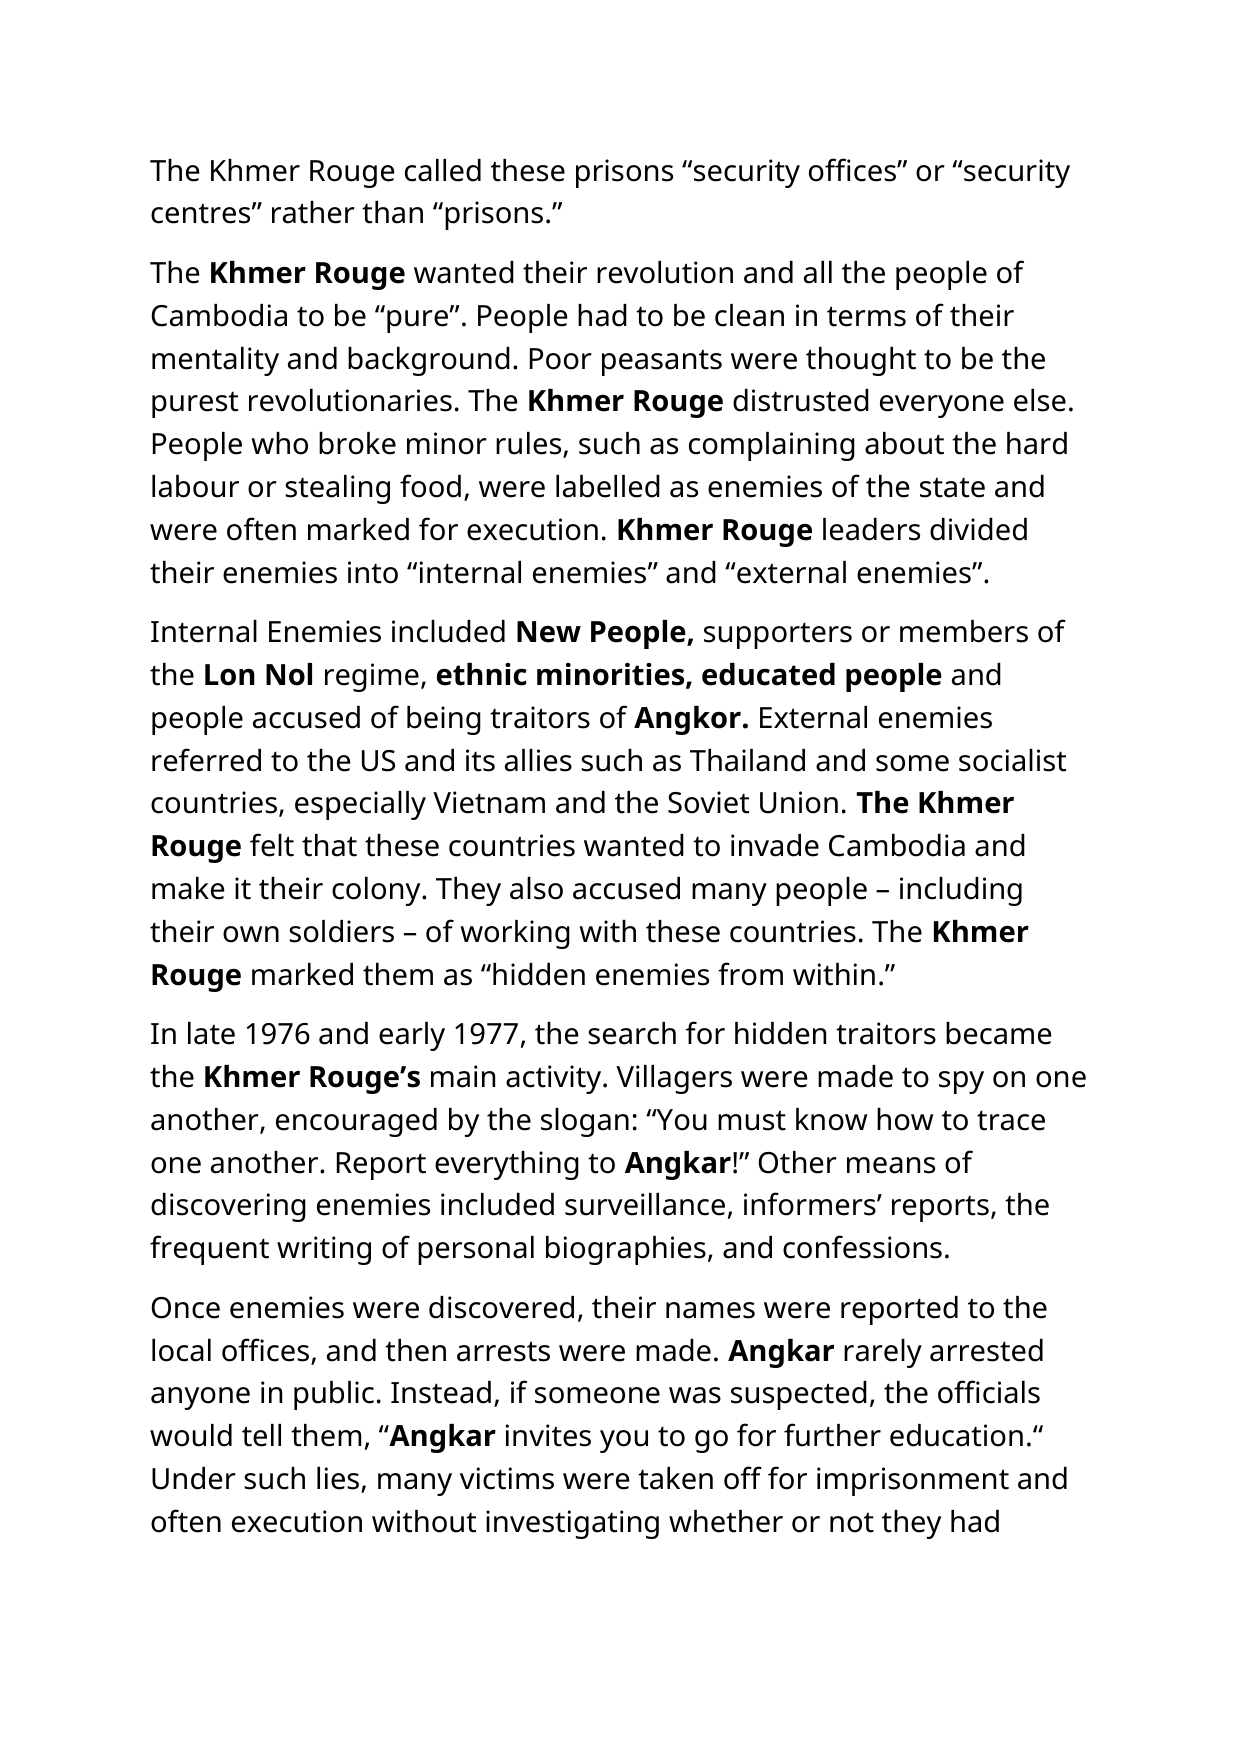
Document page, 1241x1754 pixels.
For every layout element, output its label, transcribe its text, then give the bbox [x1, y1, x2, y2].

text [150, 1287, 1090, 1541]
text The Khmer Rouge wanted their revolution and all the people of Cambodia to be “pure”. People had to be clean in terms of their mentality and background. Poor peasants were thought to be the purest revolutionaries. The Khmer Rouge distrusted everyone else. People who broke minor rules, such as complaining about the hard labour or stealing food, were labelled as enemies of the state and were often marked for execution. Khmer Rouge leaders divided their enemies into “internal enemies” and “external enemies”. [150, 252, 1090, 592]
text In late 1976 and early 1977, the search for hidden traitors became the Khmer Rouge’s main activity. Villagers were made to spy on one another, encouraged by the slogan: “You must know how to trace one another. Report everything to Angkar!” Other means of discovering enemies included surveillance, informers’ reports, the frequent writing of personal biographies, and confessions. [150, 1013, 1090, 1267]
text Internal Enemies included New People, supporters or members of the Lon Nol regime, ethnic minorities, educated people and people accused of being traitors of Angkor. External enemies referred to the US and its allies such as Thailand and some socialist countries, especially Vietnam and the Soviet Union. The Khmer Rouge felt that these countries wanted to invade Cambodia and make it their colony. They also accused many people – including their own soldiers – of working with these countries. The Khmer Rouge marked them as “hidden enemies from within.” [150, 611, 1090, 994]
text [150, 150, 1090, 232]
